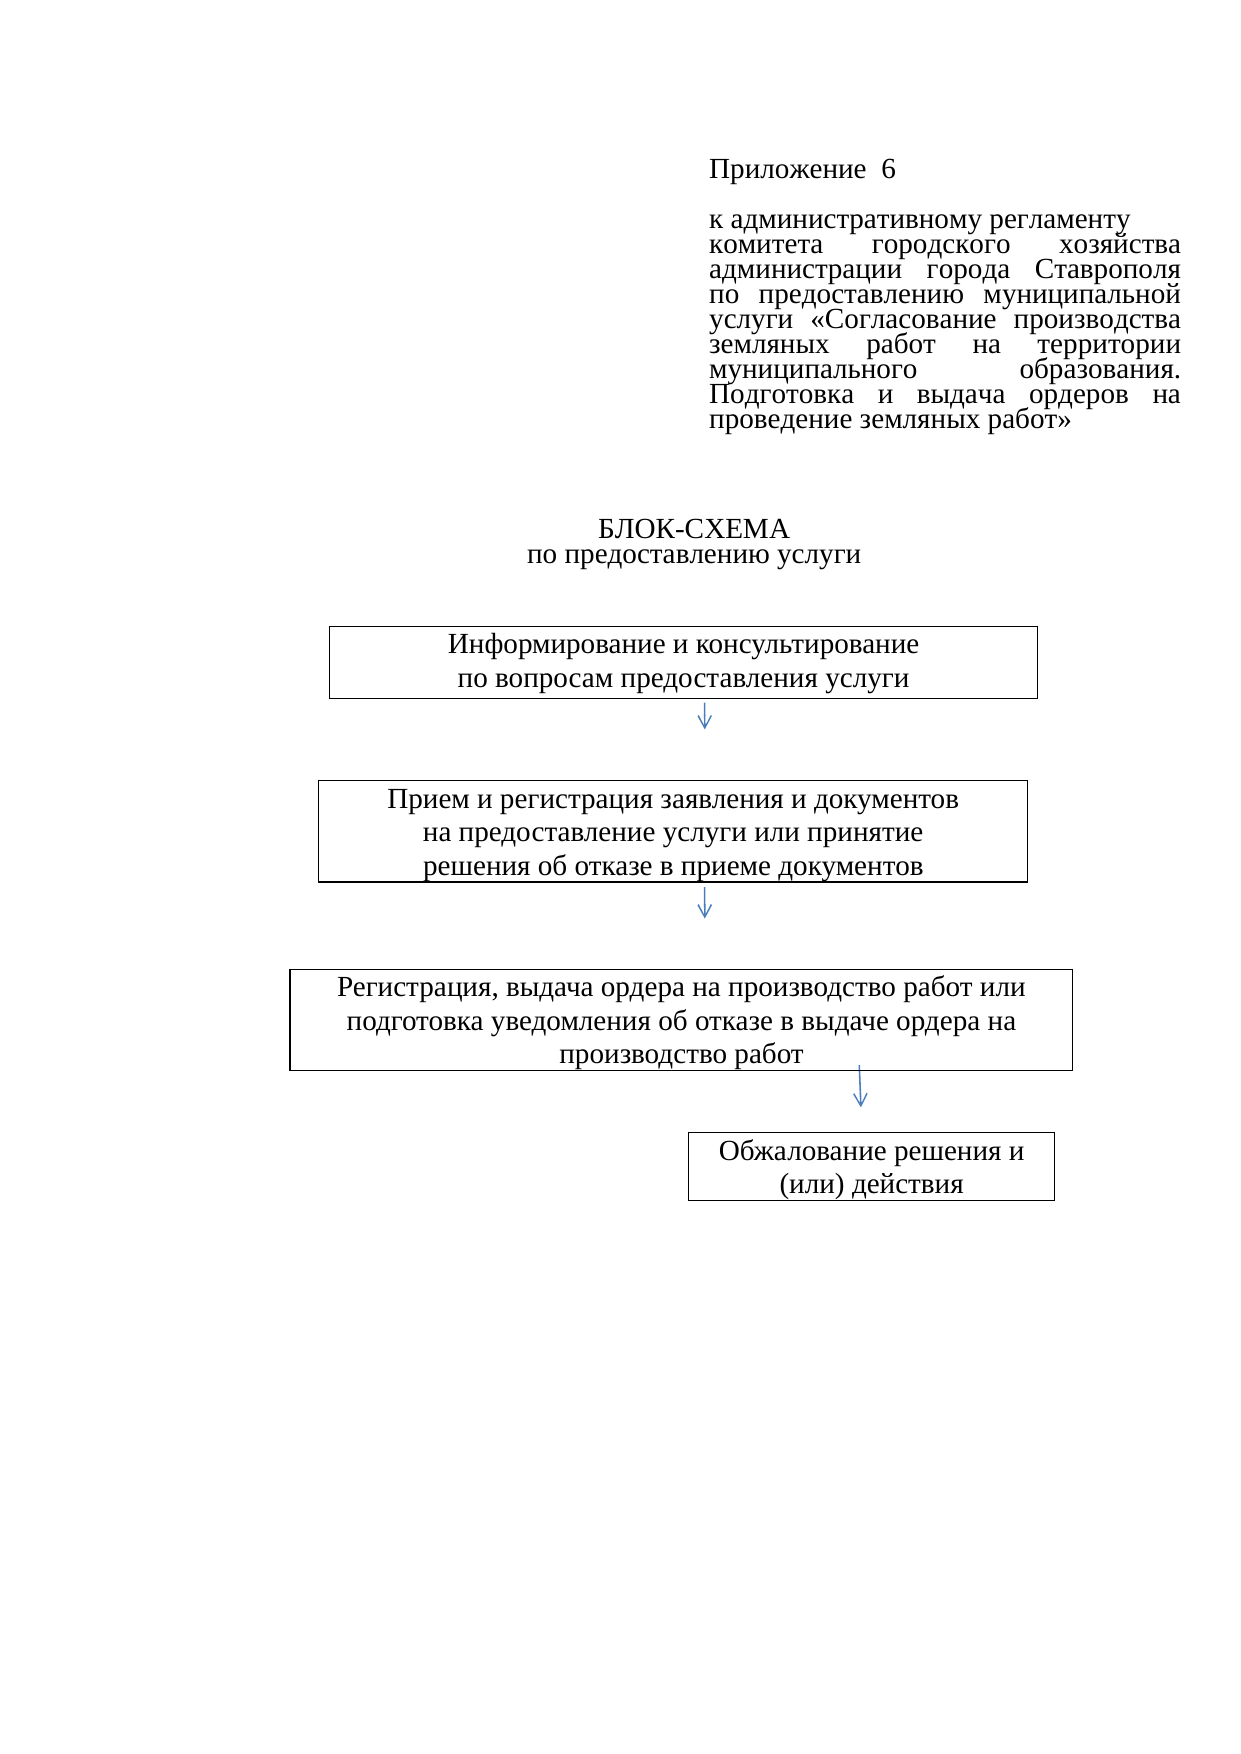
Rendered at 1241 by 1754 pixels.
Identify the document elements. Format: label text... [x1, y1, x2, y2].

text к административному регламенту [709, 209, 1181, 234]
table_header Информирование и консультирование по вопросам предоставления услуги [330, 627, 1037, 698]
table_header Регистрация, выдача ордера на производство работ или подготовка уведомления об отказе в выдаче ордера на производство работ [291, 970, 1072, 1070]
text Приложение 6 [709, 159, 1181, 184]
table_header Обжалование решения и (или) действия [689, 1133, 1054, 1200]
text БЛОК-СХЕМА [207, 518, 1181, 543]
table_header Прием и регистрация заявления и документов на предоставление услуги или принятие решения об отказе в приеме документов [319, 781, 1027, 881]
text по предоставлению услуги [207, 543, 1181, 568]
text комитета городского хозяйства администрации города Ставрополя по предоставлению муниципальной услуги «Согласование производства земляных работ на территории муниципального образования. Подготовка и выдача ордеров на проведение земляных работ» [709, 234, 1181, 434]
